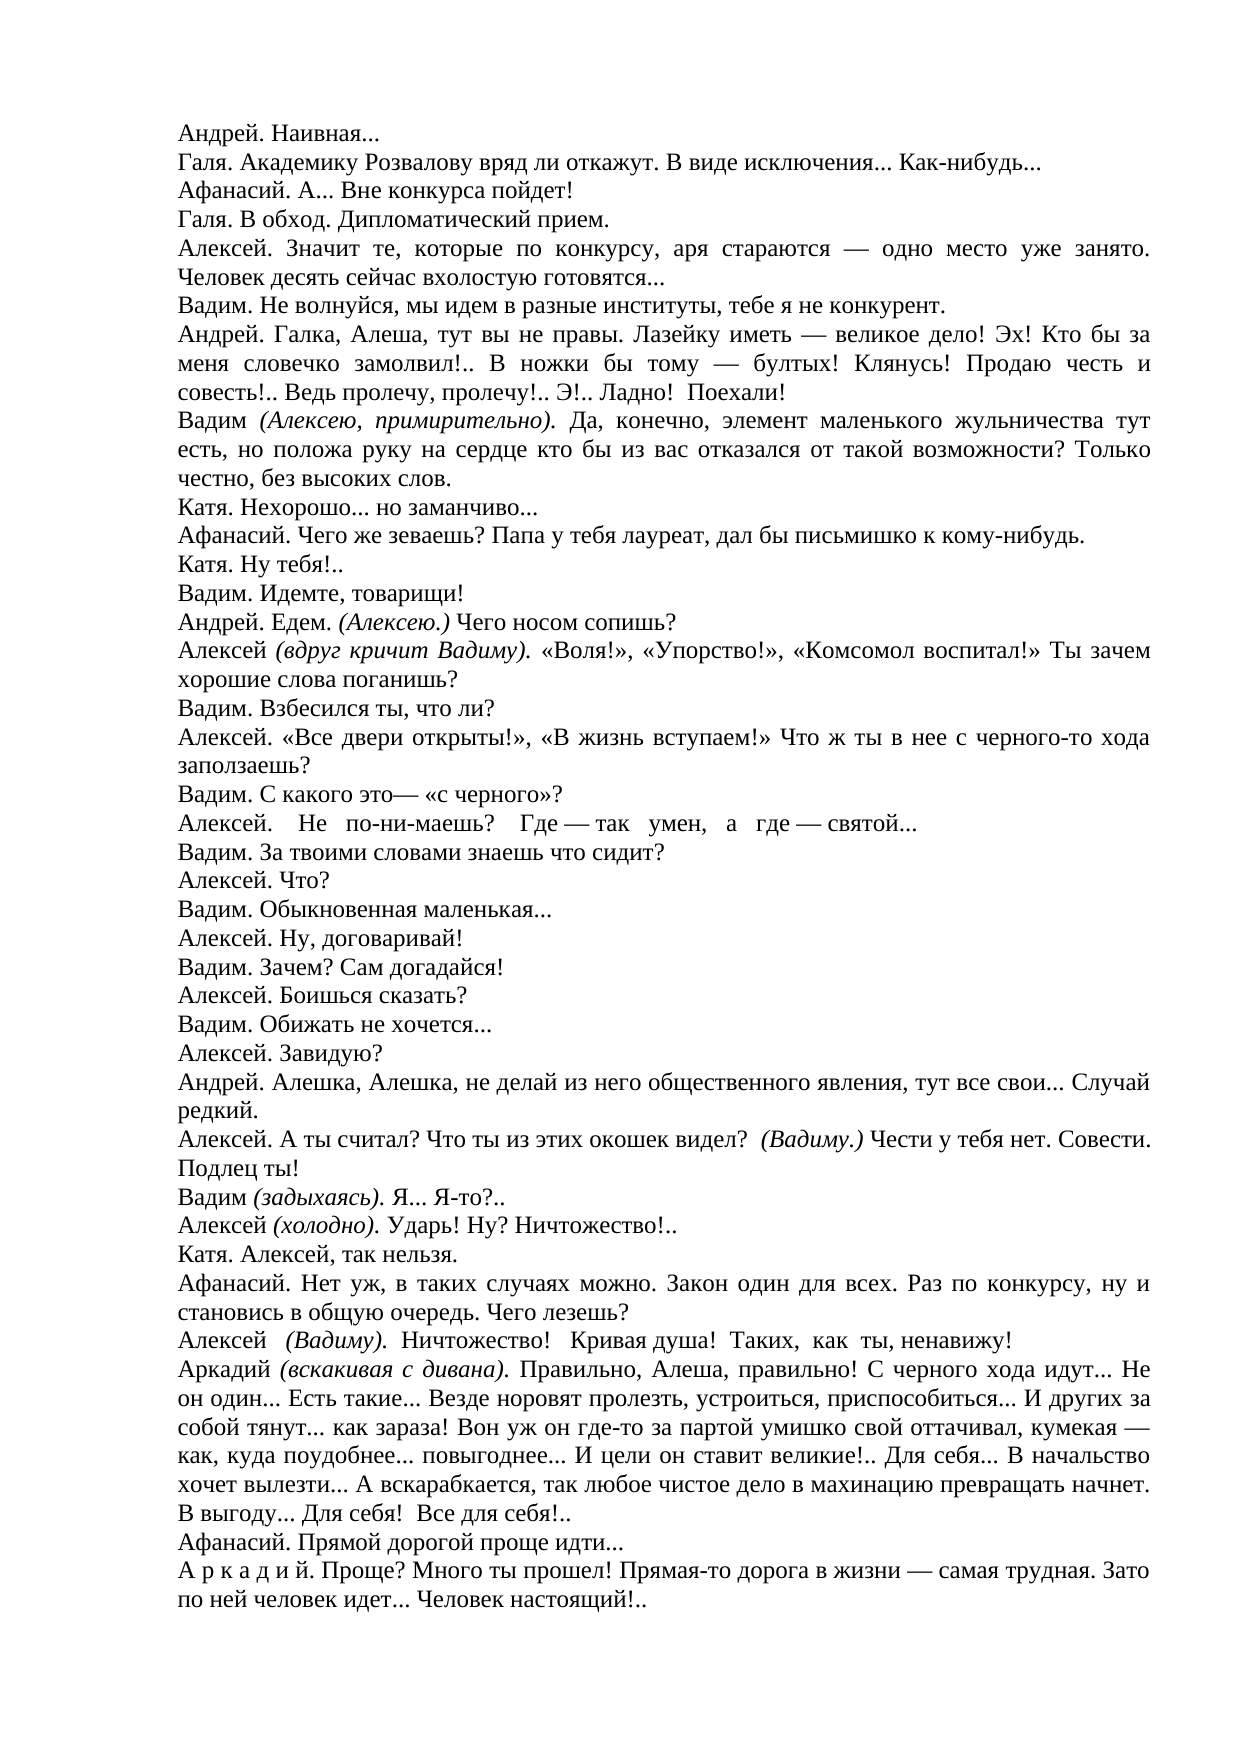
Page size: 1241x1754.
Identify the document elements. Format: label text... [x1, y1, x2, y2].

text Андрей. Галка, Алеша, тут вы не правы. Лазейку иметь — великое дело! Эх! Кто бы за меня словечко замолвил!.. В ножки бы тому — бултых! Клянусь! Продаю честь и совесть!.. Ведь пролечу, пролечу!.. Э!.. Ладно! Поехали! [177, 319, 1152, 406]
text Вадим. Идемте, товарищи! [177, 578, 1152, 607]
text Андрей. Едем. (Алексею.) Чего носом сопишь? [177, 607, 1152, 636]
text Алексей. Завидую? [177, 1038, 1152, 1067]
text Алексей. Ну, договаривай! [177, 923, 1152, 952]
text Вадим. С какого это— «с черного»? [177, 779, 1152, 808]
text А р к а д и й. Проще? Много ты прошел! Прямая-то дорога в жизни — самая трудная. Зато по ней человек идет... Человек настоящий!.. [177, 1556, 1152, 1613]
text Андрей. Наивная... [177, 118, 1152, 147]
text Вадим. Обижать не хочется... [177, 1009, 1152, 1038]
text Афанасий. А... Вне конкурса пойдет! [177, 176, 1152, 204]
text Алексей. Что? [177, 866, 1152, 894]
text Вадим (Алексею, примирительно). Да, конечно, элемент маленького жульничества тут есть, но положа руку на сердце кто бы из вас отказался от такой возможности? Только честно, без высоких слов. [177, 406, 1152, 492]
text Вадим. Не волнуйся, мы идем в разные институты, тебе я не конкурент. [177, 291, 1152, 319]
text Алексей. Боишься сказать? [177, 981, 1152, 1009]
text Вадим (задыхаясь). Я... Я-то?.. [177, 1182, 1152, 1211]
text Алексей (холодно). Ударь! Ну? Ничтожество!.. [177, 1211, 1152, 1239]
text Галя. Академику Розвалову вряд ли откажут. В виде исключения... Как-нибудь... [177, 147, 1152, 176]
text Катя. Алексей, так нельзя. [177, 1239, 1152, 1268]
text Алексей. «Все двери открыты!», «В жизнь вступаем!» Что ж ты в нее с черного-то хода заползаешь? [177, 722, 1152, 779]
text Алексей. Значит те, которые по конкурсу, аря стараются — одно место уже занято. Человек десять сейчас вхолостую готовятся... [177, 233, 1152, 291]
text Афанасий. Нет уж, в таких случаях можно. Закон один для всех. Раз по конкурсу, ну и становись в общую очередь. Чего лезешь? [177, 1268, 1152, 1326]
text Катя. Нехорошо... но заманчиво... [177, 492, 1152, 521]
text Афанасий. Чего же зеваешь? Папа у тебя лауреат, дал бы письмишко к кому-нибудь. [177, 521, 1152, 549]
text Алексей (вдруг кричит Вадиму). «Воля!», «Упорство!», «Комсомол воспитал!» Ты зачем хорошие слова поганишь? [177, 636, 1152, 693]
text Алексей. Не по-ни-маешь? Где — так умен, а где — святой... [177, 808, 1152, 837]
text Афанасий. Прямой дорогой проще идти... [177, 1527, 1152, 1556]
text Алексей. А ты считал? Что ты из этих окошек видел? (Вадиму.) Чести у тебя нет. Совести. Подлец ты! [177, 1124, 1152, 1182]
text Вадим. За твоими словами знаешь что сидит? [177, 837, 1152, 866]
text Вадим. Обыкновенная маленькая... [177, 894, 1152, 923]
text Катя. Ну тебя!.. [177, 549, 1152, 578]
text Вадим. Взбесился ты, что ли? [177, 693, 1152, 722]
text Вадим. Зачем? Сам догадайся! [177, 952, 1152, 981]
text Алексей (Вадиму). Ничтожество! Кривая душа! Таких, как ты, ненавижу! [177, 1326, 1152, 1354]
text Андрей. Алешка, Алешка, не делай из него общественного явления, тут все свои... Случай редкий. [177, 1067, 1152, 1124]
text Галя. В обход. Дипломатический прием. [177, 204, 1152, 233]
text Аркадий (вскакивая с дивана). Правильно, Алеша, правильно! С черного хода идут... Не он один... Есть такие... Везде норовят пролезть, устроиться, приспособиться... И других за собой тянут... как зараза! Вон уж он где-то за партой умишко свой оттачивал, кумекая — как, куда поудобнее... повыгоднее... И цели он ставит великие!.. Для себя... В начальство хочет вылезти... А вскарабкается, так любое чистое дело в махинацию превращать начнет. В выгоду... Для себя! Все для себя!.. [177, 1354, 1152, 1527]
